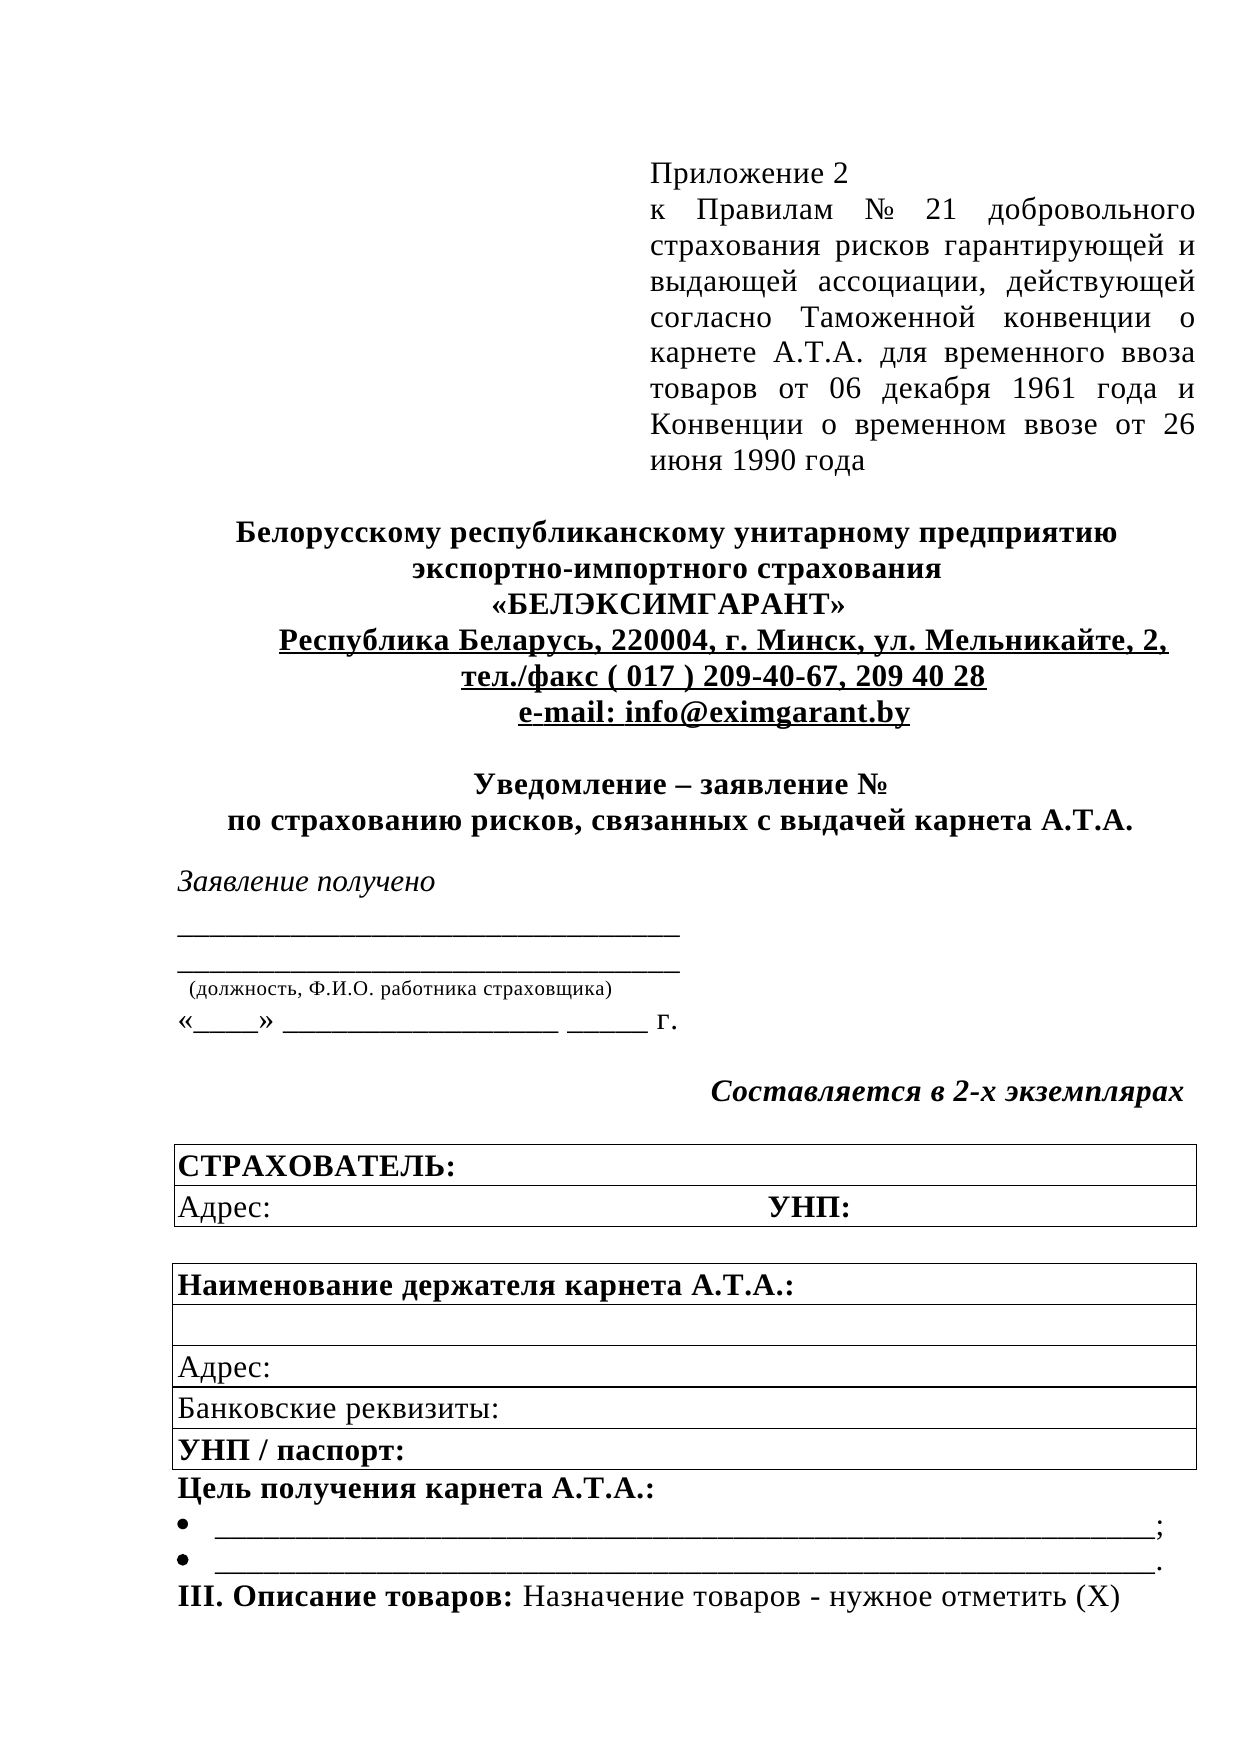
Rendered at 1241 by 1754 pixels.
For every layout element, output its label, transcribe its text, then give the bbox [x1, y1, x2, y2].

list __________________________________________________________; [177, 1506, 1181, 1542]
text СТРАХОВАТЕЛЬ: [175, 1145, 1196, 1185]
text Адрес: [173, 1346, 1196, 1386]
table_header Приложение 2 к Правилам № 21 добровольного страхования рисков гарантирующей и выдающей ассоциации, действующей согласно Таможенной конвенции о карнете А.Т.А. для временного ввоза товаров от 06 декабря 1961 года и Конвенции о временном ввозе от 26 июня 1990 года Белорусскому республиканскому унитарному предприятию экспортно-импортного страхования «БЕЛЭКСИМГАРАНТ» Республика Беларусь, 220004, г. Минск, ул. Мельникайте, 2, тел./факс ( 017 ) 209-40-67, 209 40 28 e-mail: info@eximgarant.by Уведомление – заявление № по страхованию рисков, связанных с выдачей карнета А.Т.А. Заявление получено _______________________________ _______________________________ (должность, Ф.И.О. работника страховщика) «____» _________________ _____ г. Составляется в 2-х экземплярах [166, 154, 1196, 1108]
text Банковские реквизиты: [173, 1388, 1196, 1428]
text Цель получения карнета А.Т.А.: [177, 1470, 1181, 1506]
list __________________________________________________________. [177, 1542, 1181, 1578]
text УНП / паспорт: [173, 1429, 1196, 1469]
text III. Описание товаров: Назначение товаров - нужное отметить (Х) [177, 1578, 1181, 1613]
text Наименование держателя карнета А.Т.А.: [173, 1264, 1196, 1304]
text Адрес: УНП: [175, 1186, 1196, 1226]
